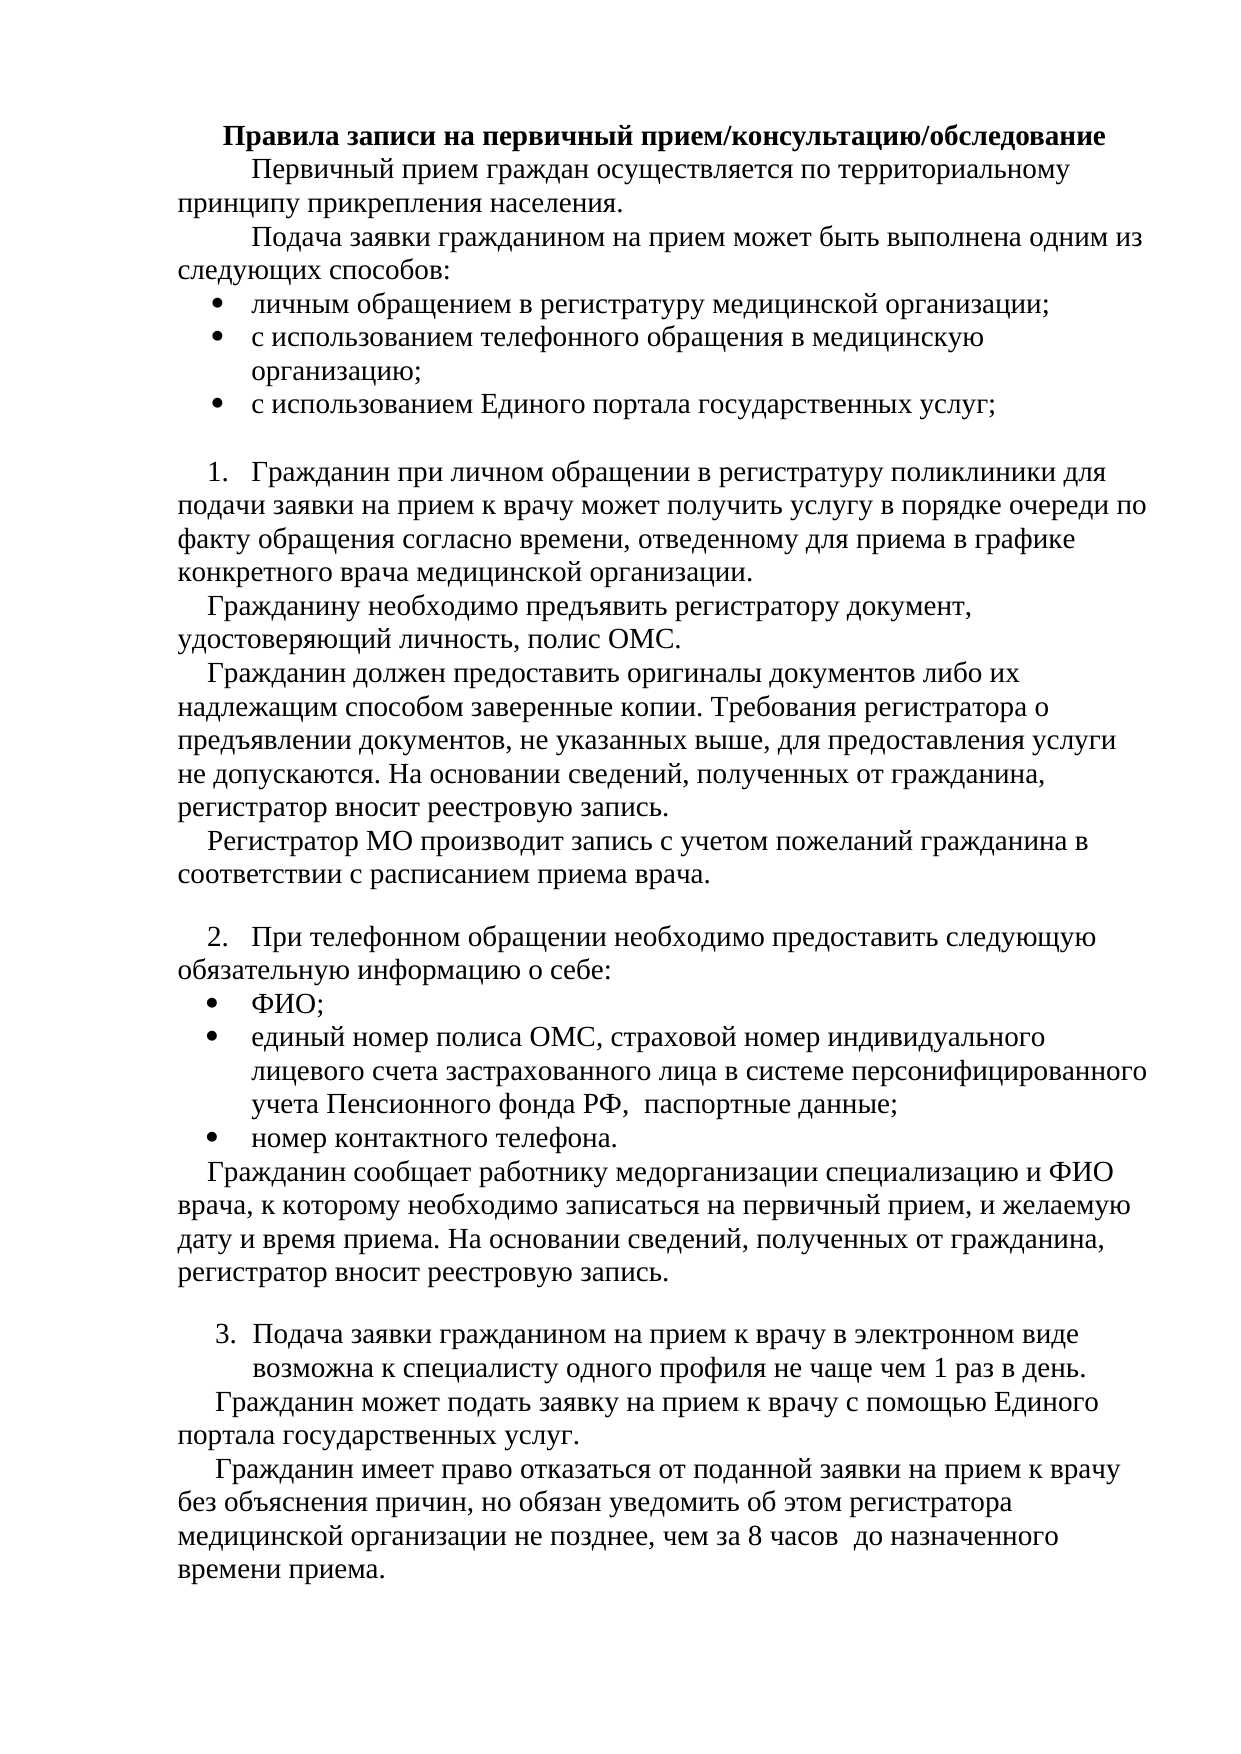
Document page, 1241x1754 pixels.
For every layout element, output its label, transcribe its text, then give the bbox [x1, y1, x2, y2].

text Гражданин сообщает работнику медорганизации специализацию и ФИО врача, к которому необходимо записаться на первичный прием, и желаемую дату и время приема. На основании сведений, полученных от гражданина, регистратор вносит реестровую запись. [177, 1154, 1152, 1288]
list с использованием телефонного обращения в медицинскую организацию; [212, 319, 1152, 387]
list с использованием Единого портала государственных услуг; [207, 387, 1152, 420]
text Регистратор МО производит запись с учетом пожеланий гражданина в соответствии с расписанием приема врача. [177, 823, 1152, 890]
text Гражданин имеет право отказаться от поданной заявки на прием к врачу без объяснения причин, но обязан уведомить об этом регистратора медицинской организации не позднее, чем за 8 часов до назначенного времени приема. [177, 1451, 1152, 1585]
list единый номер полиса ОМС, страховой номер индивидуального лицевого счета застрахованного лица в системе персонифицированного учета Пенсионного фонда РФ, паспортные данные; [207, 1019, 1152, 1120]
text Гражданину необходимо предъявить регистратору документ, удостоверяющий личность, полис ОМС. [177, 588, 1152, 655]
list номер контактного телефона. [207, 1120, 1152, 1154]
text Гражданин должен предоставить оригиналы документов либо их надлежащим способом заверенные копии. Требования регистратора о предъявлении документов, не указанных выше, для предоставления услуги не допускаются. На основании сведений, полученных от гражданина, регистратор вносит реестровую запись. [177, 655, 1152, 823]
list Подача заявки гражданином на прием к врачу в электронном виде возможна к специалисту одного профиля не чаще чем 1 раз в день. [215, 1317, 1152, 1384]
text Гражданин может подать заявку на прием к врачу с помощью Единого портала государственных услуг. [177, 1384, 1152, 1451]
list При телефонном обращении необходимо предоставить следующую обязательную информацию о себе: [177, 919, 1152, 986]
text Первичный прием граждан осуществляется по территориальному принципу прикрепления населения. [177, 152, 1152, 219]
list ФИО; [177, 986, 1152, 1019]
list личным обращением в регистратуру медицинской организации; [207, 286, 1152, 319]
text Подача заявки гражданином на прием может быть выполнена одним из следующих способов: [177, 219, 1152, 286]
list Гражданин при личном обращении в регистратуру поликлиники для подачи заявки на прием к врачу может получить услугу в порядке очереди по факту обращения согласно времени, отведенному для приема в графике конкретного врача медицинской организации. [177, 454, 1152, 588]
text Правила записи на первичный прием/консультацию/обследование [177, 118, 1152, 152]
